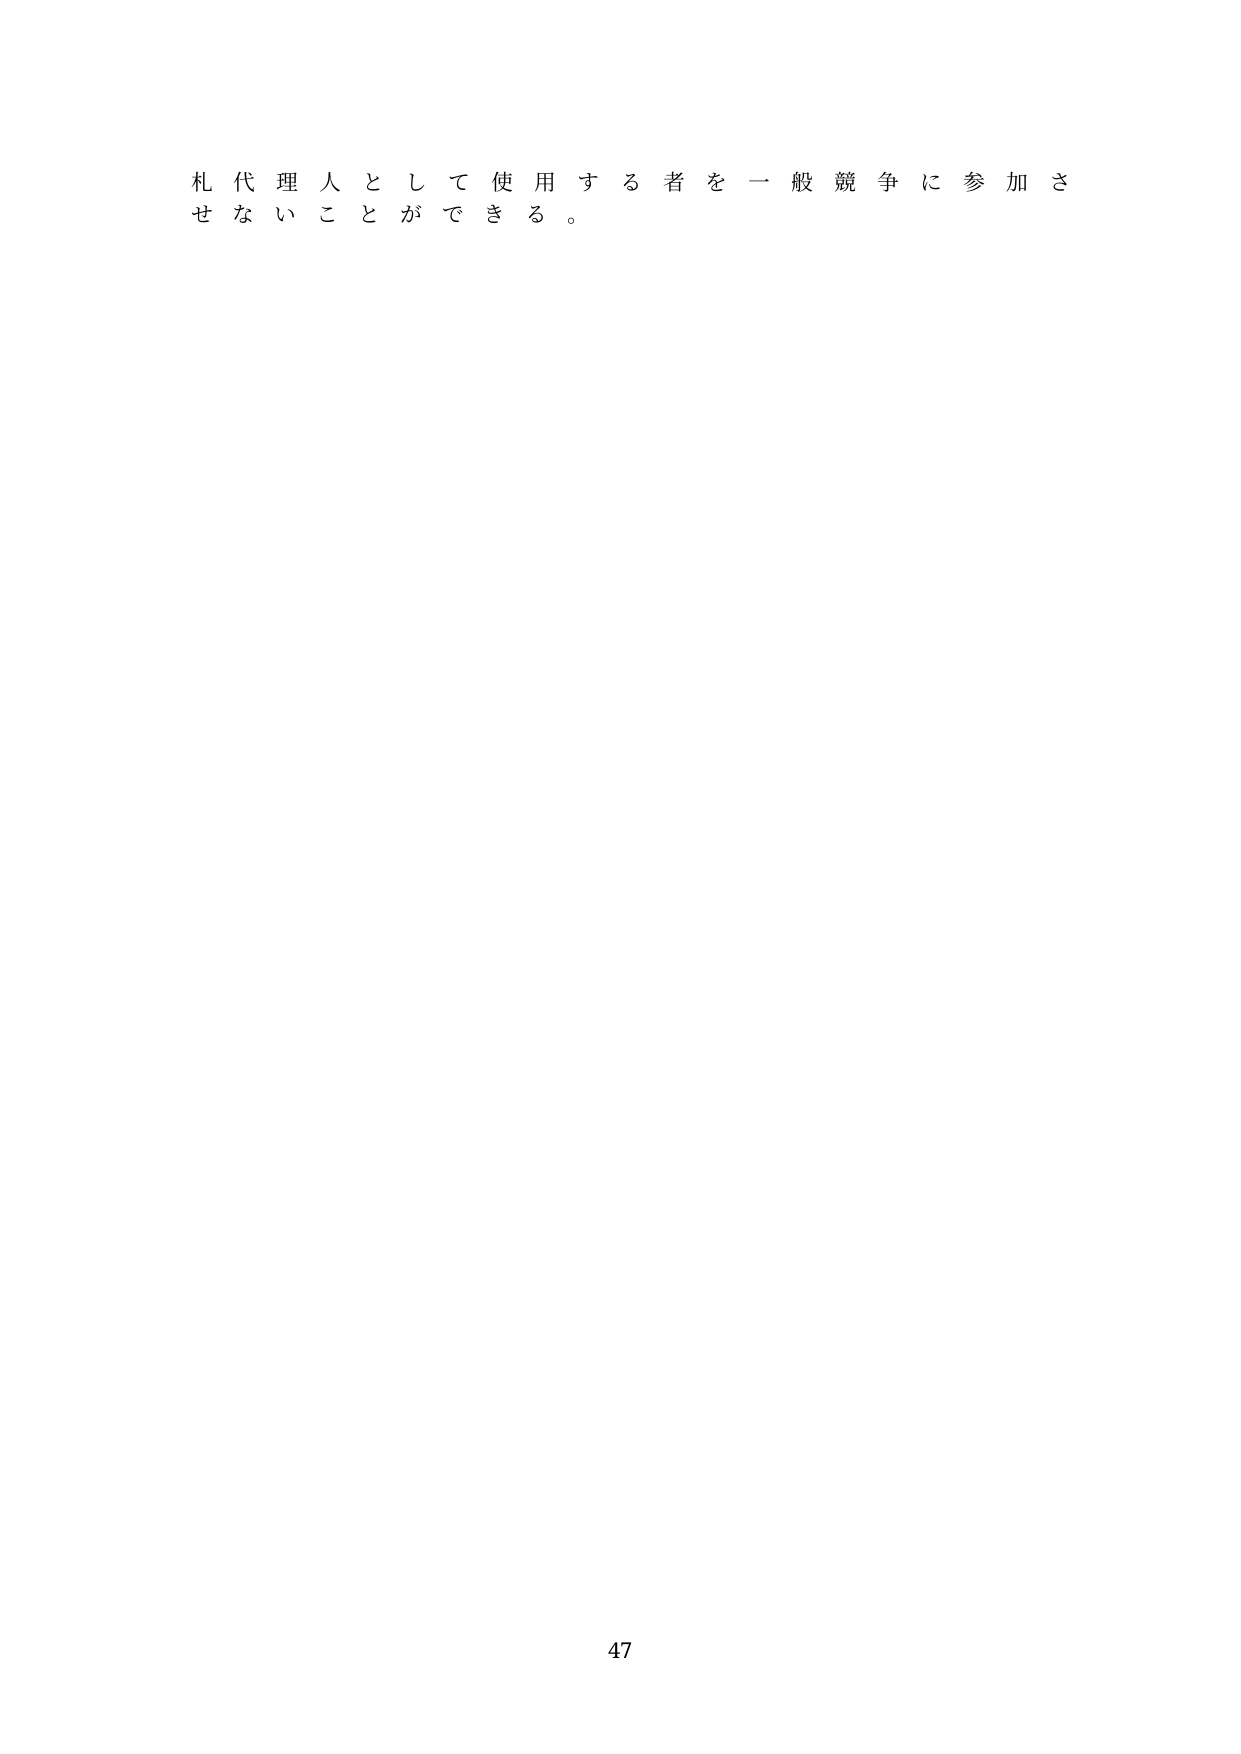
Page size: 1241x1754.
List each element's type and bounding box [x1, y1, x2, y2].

text [149, 164, 1091, 229]
